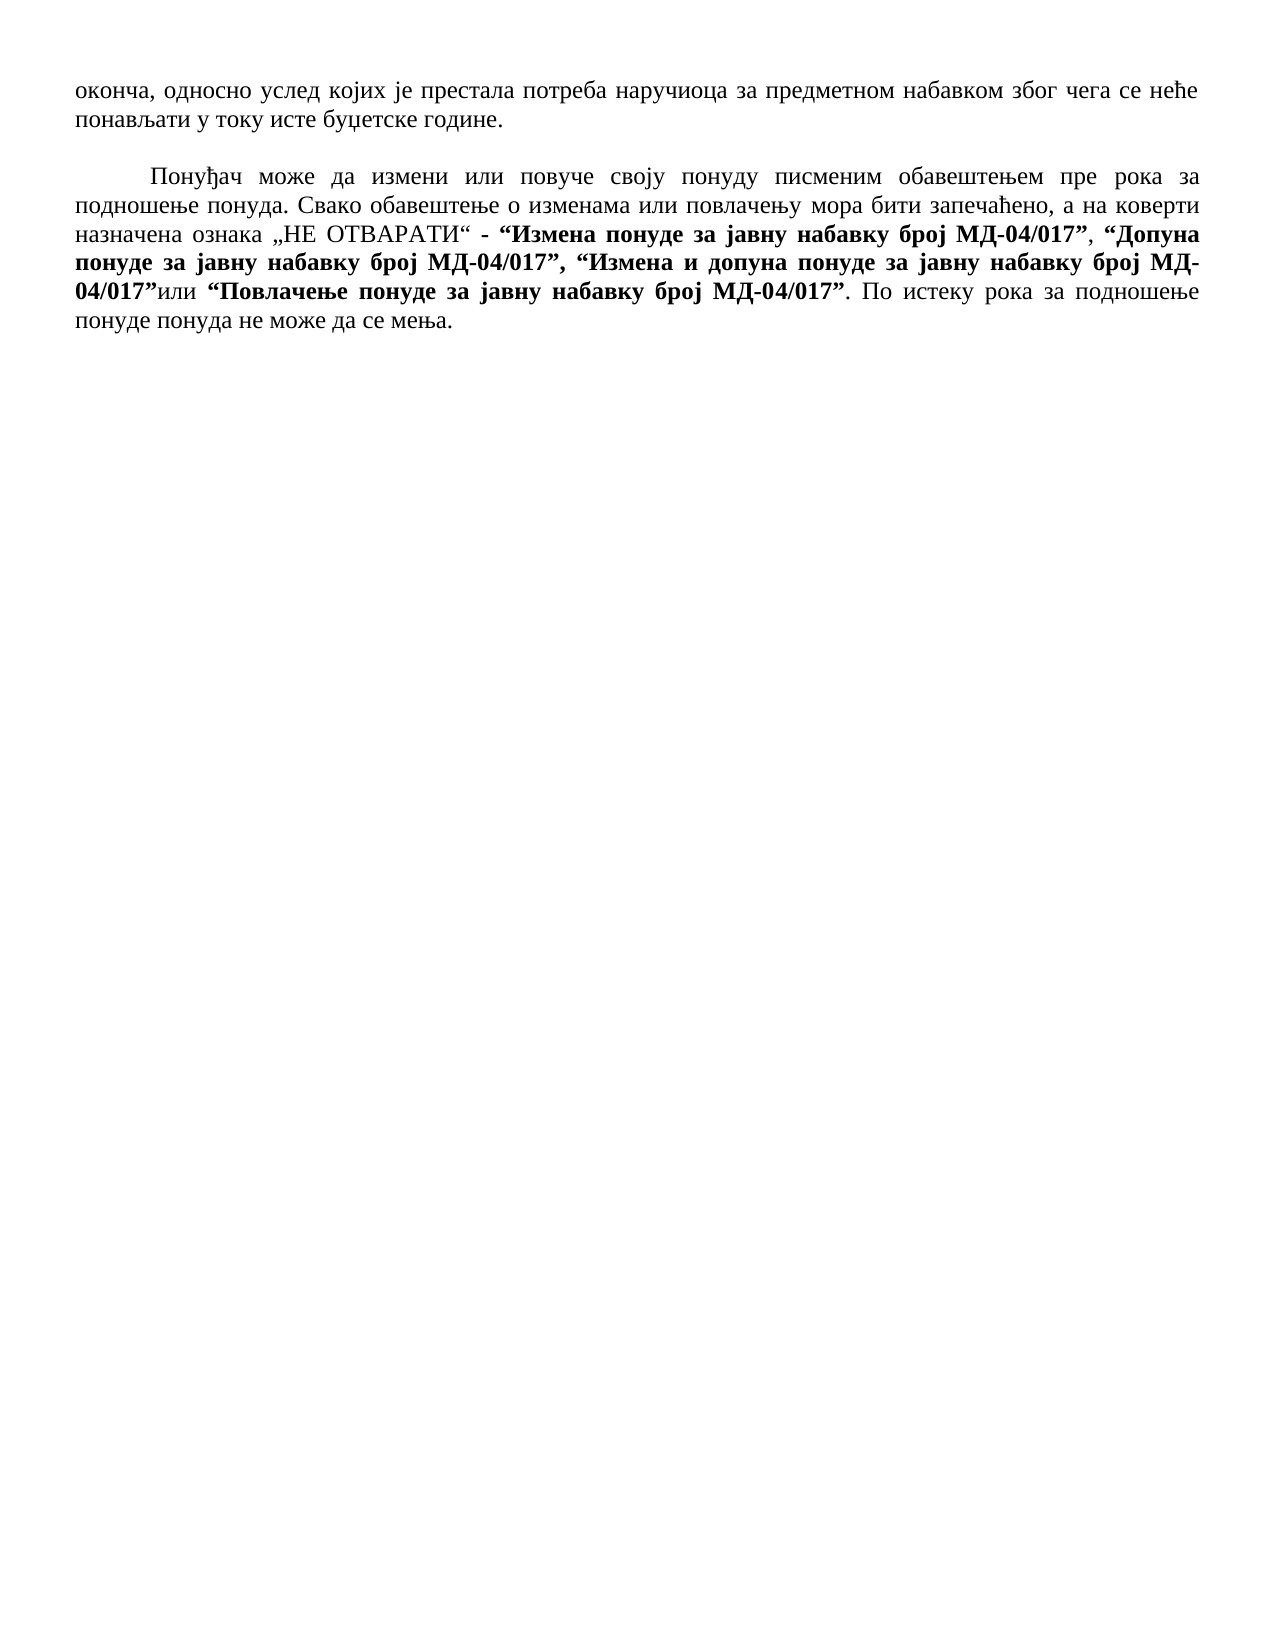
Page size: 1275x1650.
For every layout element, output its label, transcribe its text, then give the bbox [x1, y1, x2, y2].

text Понуђач може да измени или повуче своју понуду писменим обавештењем пре рока за подношење понуда. Свако обавештење о изменама или повлачењу мора бити запечаћено, а на коверти назначена ознака „НЕ ОТВАРАТИ“ - “Измена понуде за јавну набавку број МД-04/017”, “Допуна понуде за јавну набавку број МД-04/017”, “Измена и допуна понуде за јавну набавку број МД-04/017”или “Повлачење понуде за јавну набавку број МД-04/017”. По истеку рока за подношење понуде понуда не може да се мења. [75, 161, 1200, 334]
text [75, 75, 1200, 132]
